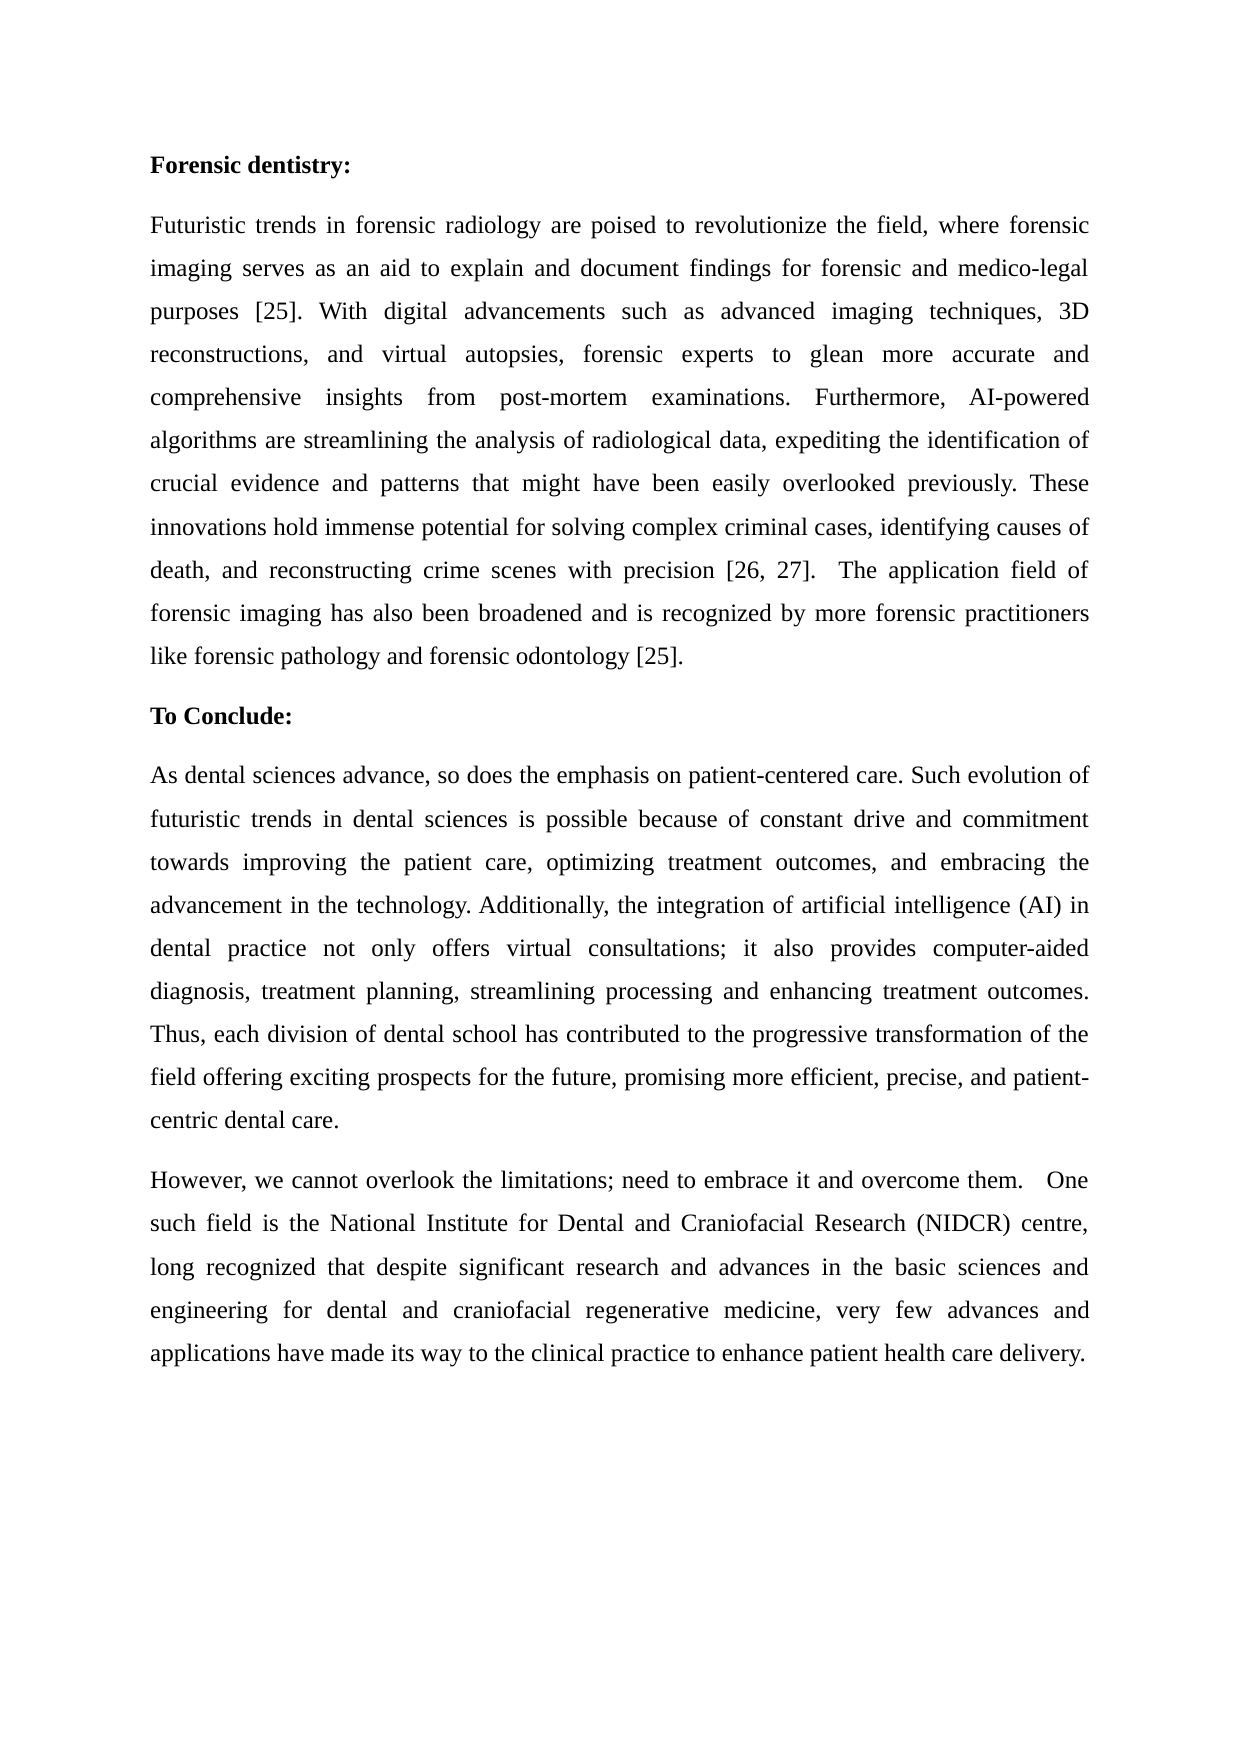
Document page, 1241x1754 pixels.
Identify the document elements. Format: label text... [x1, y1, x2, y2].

text Futuristic trends in forensic radiology are poised to revolutionize the field, where forensic imaging serves as an aid to explain and document findings for forensic and medico-legal purposes [25]. With digital advancements such as advanced imaging techniques, 3D reconstructions, and virtual autopsies, forensic experts to glean more accurate and comprehensive insights from post-mortem examinations. Furthermore, AI-powered algorithms are streamlining the analysis of radiological data, expediting the identification of crucial evidence and patterns that might have been easily overlooked previously. These innovations hold immense potential for solving complex criminal cases, identifying causes of death, and reconstructing crime scenes with precision [26, 27]. The application field of forensic imaging has also been broadened and is recognized by more forensic practitioners like forensic pathology and forensic odontology [25]. [150, 210, 1090, 670]
text However, we cannot overlook the limitations; need to embrace it and overcome them. One such field is the National Institute for Dental and Craniofacial Research (NIDCR) centre, long recognized that despite significant research and advances in the basic sciences and engineering for dental and craniofacial regenerative medicine, very few advances and applications have made its way to the clinical practice to enhance patient health care delivery. [150, 1165, 1090, 1367]
text Forensic dentistry: [150, 150, 1090, 179]
text To Conclude: [150, 701, 1090, 729]
text As dental sciences advance, so does the emphasis on patient-centered care. Such evolution of futuristic trends in dental sciences is possible because of constant drive and commitment towards improving the patient care, optimizing treatment outcomes, and embracing the advancement in the technology. Additionally, the integration of artificial intelligence (AI) in dental practice not only offers virtual consultations; it also provides computer-aided diagnosis, treatment planning, streamlining processing and enhancing treatment outcomes. Thus, each division of dental school has contributed to the progressive transformation of the field offering exciting prospects for the future, promising more efficient, precise, and patient-centric dental care. [150, 761, 1090, 1134]
